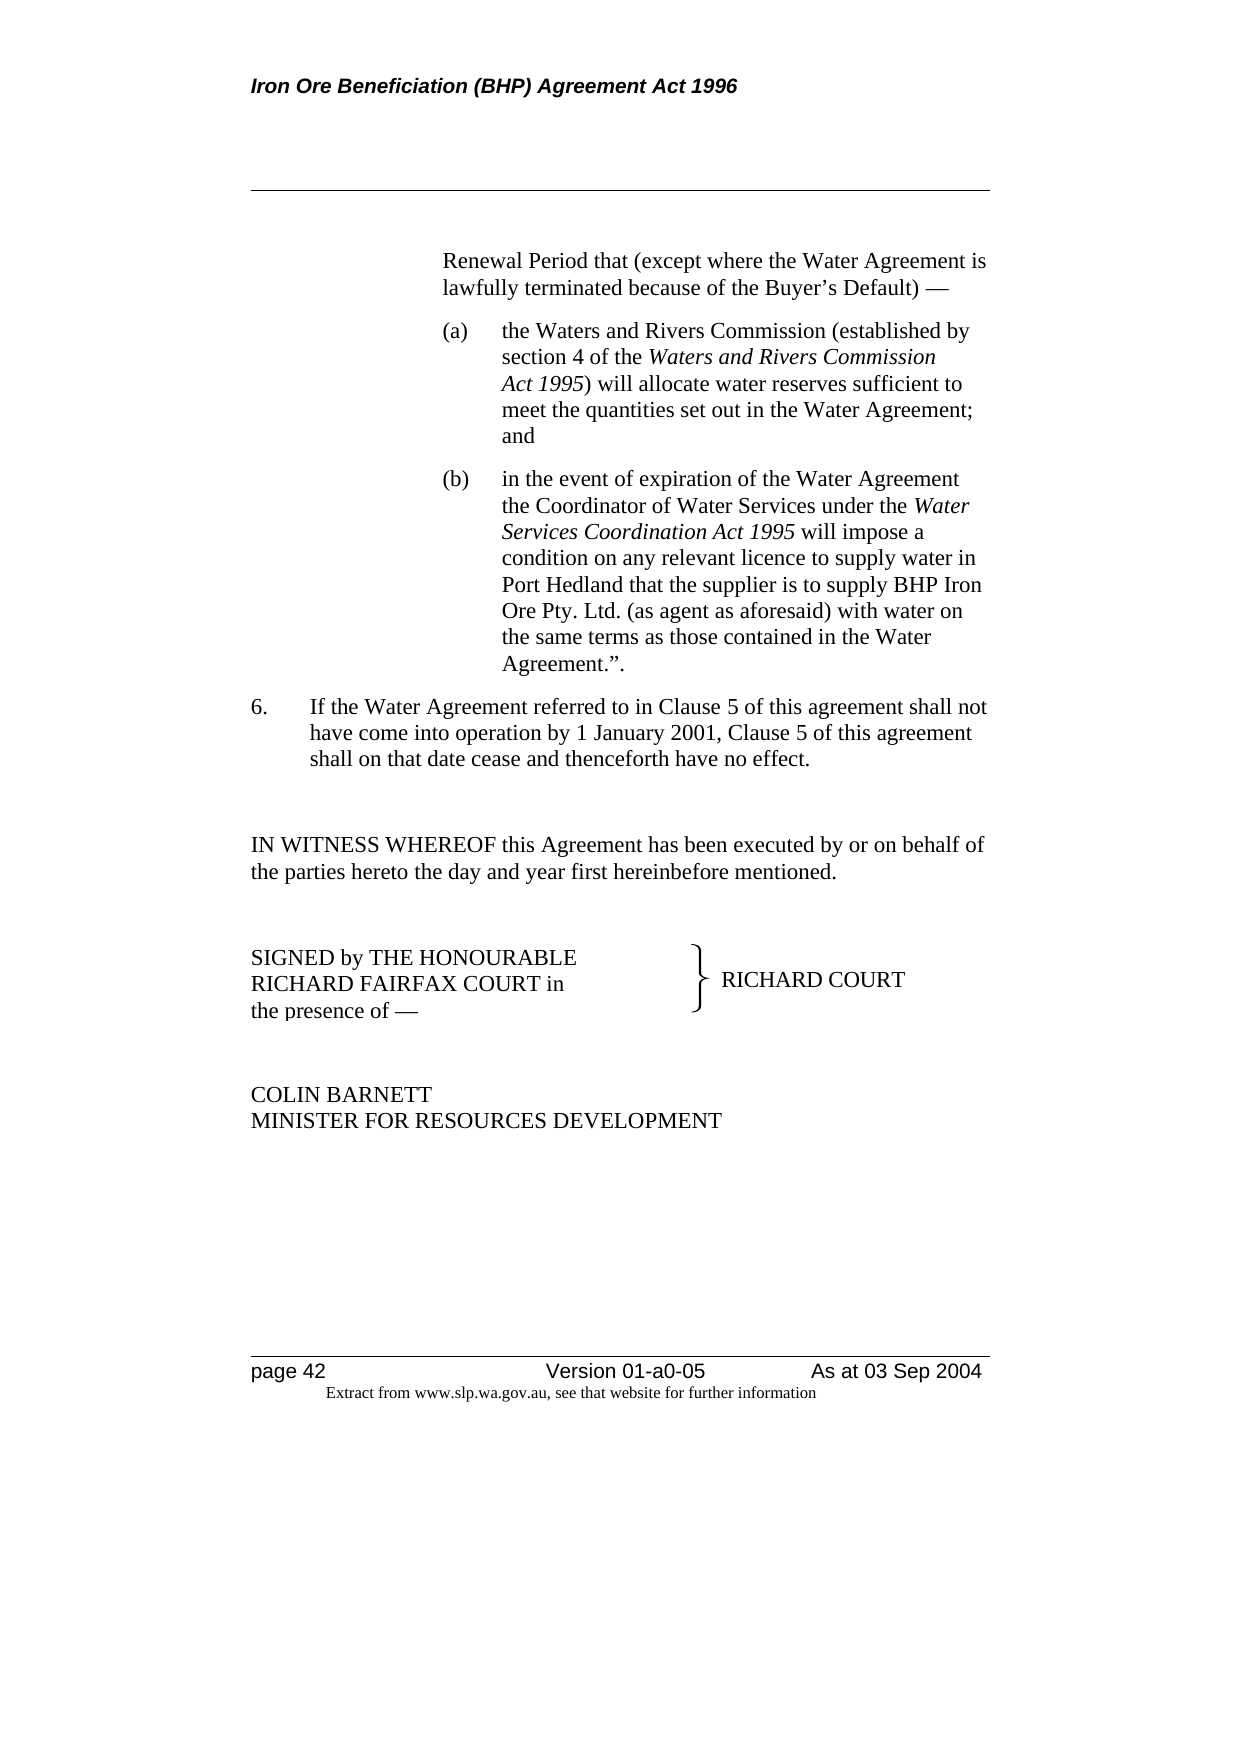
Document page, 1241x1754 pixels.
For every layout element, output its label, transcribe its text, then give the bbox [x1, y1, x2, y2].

text COLIN BARNETT [251, 1081, 990, 1107]
text (b) in the event of expiration of the Water Agreement the Coordinator of Water Services under the Water Services Coordination Act 1995 will impose a condition on any relevant licence to supply water in Port Hedland that the supplier is to supply BHP Iron Ore Pty. Ltd. (as agent as aforesaid) with water on the same terms as those contained in the Water Agreement.”. [442, 465, 990, 676]
table_header RICHARD COURT [710, 927, 989, 1021]
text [309, 247, 990, 300]
text (a) the Waters and Rivers Commission (established by section 4 of the Waters and Rivers Commission Act 1995) will allocate water reserves sufficient to meet the quantities set out in the Water Agreement; and [442, 317, 990, 449]
text MINISTER FOR RESOURCES DEVELOPMENT [251, 1107, 990, 1133]
text 6. If the Water Agreement referred to in Clause 5 of this agreement shall not have come into operation by 1 January 2001, Clause 5 of this agreement shall on that date cease and thenceforth have no effect. [251, 693, 990, 772]
table_header SIGNED by THE HONOURABLE RICHARD FAIRFAX COURT in the presence of — [239, 927, 679, 1021]
text IN WITNESS WHEREOF this Agreement has been executed by or on behalf of the parties hereto the day and year first hereinbefore mentioned. [251, 832, 990, 884]
table_header [679, 927, 710, 1021]
